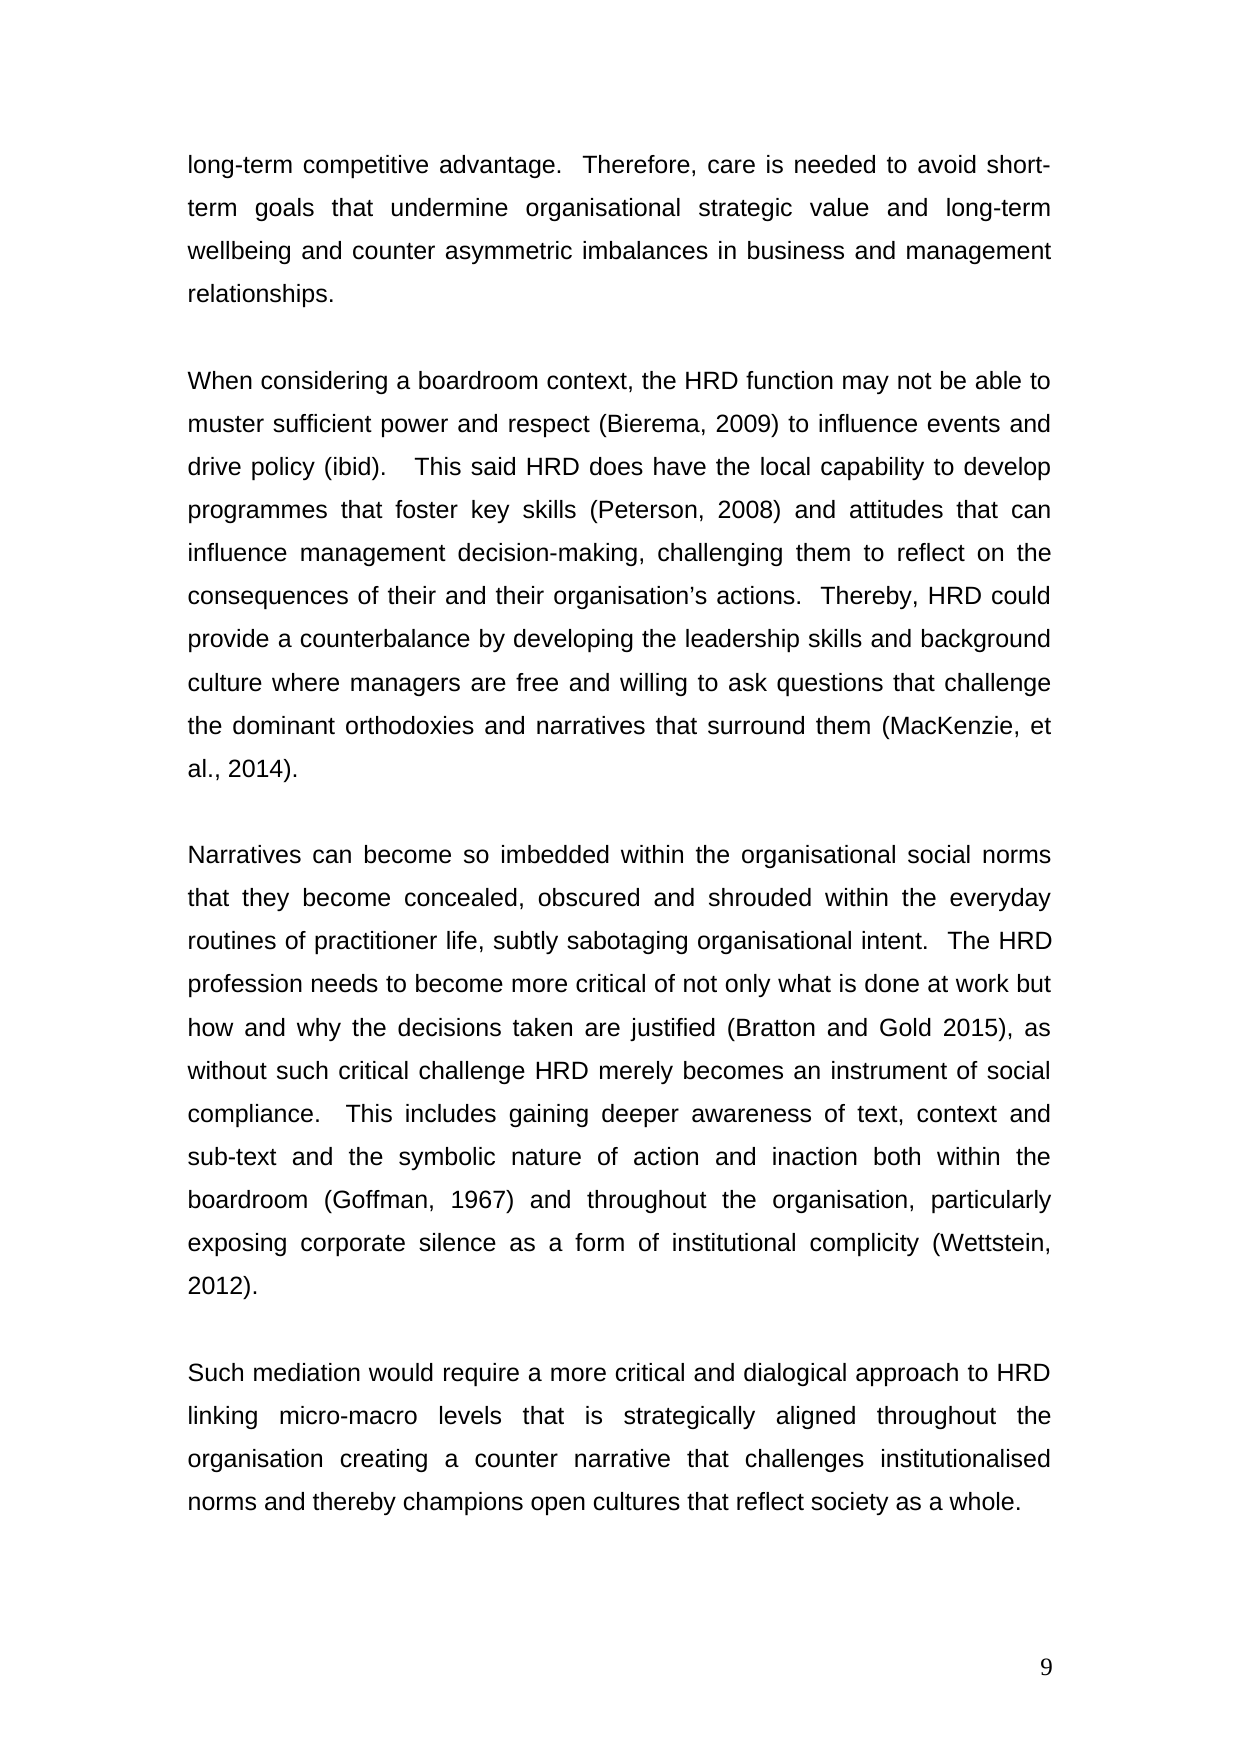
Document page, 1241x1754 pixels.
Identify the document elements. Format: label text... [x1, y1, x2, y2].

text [187, 150, 1053, 308]
text Such mediation would require a more critical and dialogical approach to HRD linking micro-macro levels that is strategically aligned throughout the organisation creating a counter narrative that challenges institutionalised norms and thereby champions open cultures that reflect society as a whole. [187, 1357, 1053, 1516]
text When considering a boardroom context, the HRD function may not be able to muster sufficient power and respect (Bierema, 2009) to influence events and drive policy (ibid). This said HRD does have the local capability to develop programmes that foster key skills (Peterson, 2008) and attitudes that can influence management decision-making, challenging them to reflect on the consequences of their and their organisation’s actions. Thereby, HRD could provide a counterbalance by developing the leadership skills and background culture where managers are free and willing to ask questions that challenge the dominant orthodoxies and narratives that surround them (MacKenzie, et al., 2014). [187, 366, 1053, 782]
text Narratives can become so imbedded within the organisational social norms that they become concealed, obscured and shrouded within the everyday routines of practitioner life, subtly sabotaging organisational intent. The HRD profession needs to become more critical of not only what is done at work but how and why the decisions taken are justified (Bratton and Gold 2015), as without such critical challenge HRD merely becomes an instrument of social compliance. This includes gaining deeper awareness of text, context and sub-text and the symbolic nature of action and inaction both within the boardroom (Goffman, 1967) and throughout the organisation, particularly exposing corporate silence as a form of institutional complicity (Wettstein, 2012). [187, 840, 1053, 1300]
